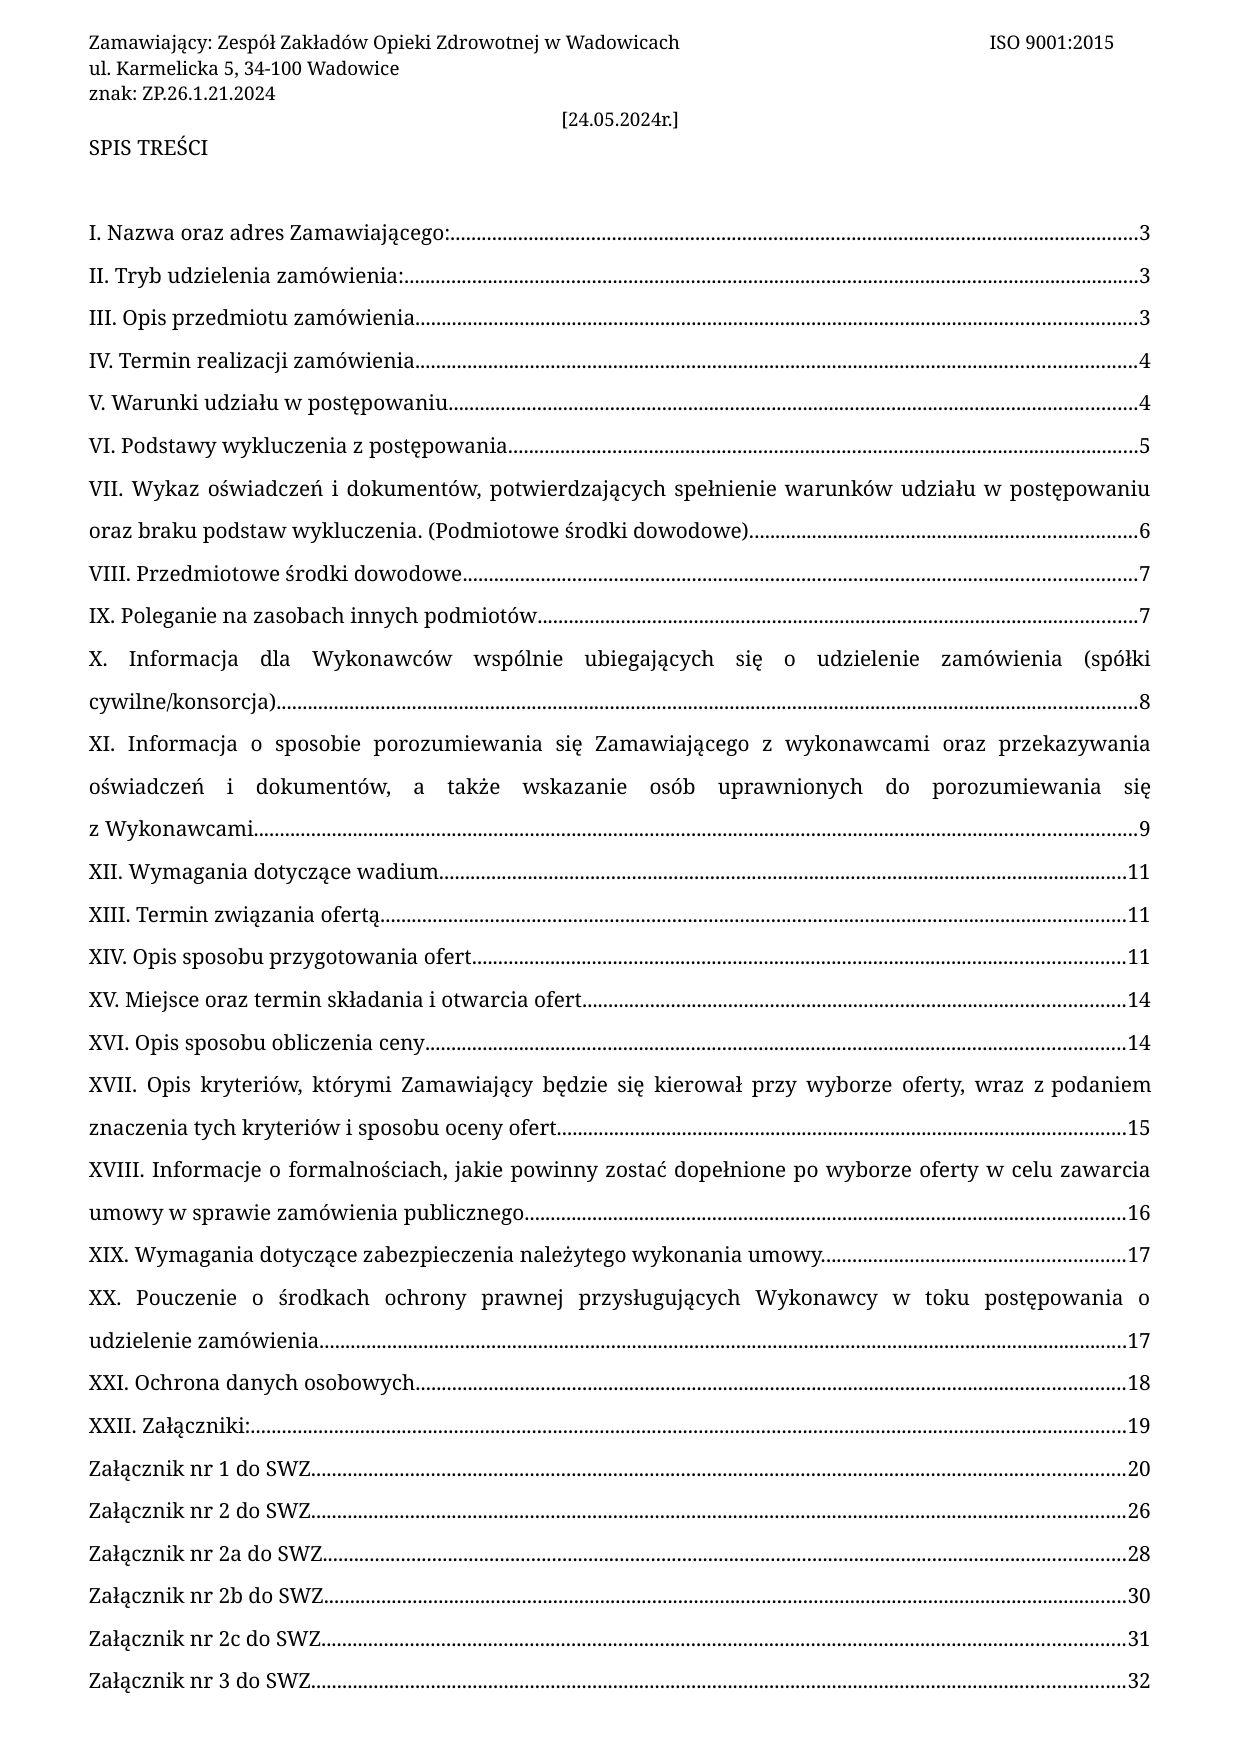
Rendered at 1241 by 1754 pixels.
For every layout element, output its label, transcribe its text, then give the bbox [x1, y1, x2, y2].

text IX. Poleganie na zasobach innych podmiotów 7 [89, 602, 1152, 630]
text V. Warunki udziału w postępowaniu 4 [89, 388, 1152, 417]
text XVI. Opis sposobu obliczenia ceny 14 [89, 1028, 1152, 1056]
text XVII. Opis kryteriów, którymi Zamawiający będzie się kierował przy wyborze oferty, wraz z podaniem znaczenia tych kryteriów i sposobu oceny ofert 15 [89, 1070, 1152, 1141]
text Załącznik nr 1 do SWZ 20 [89, 1454, 1152, 1482]
text III. Opis przedmiotu zamówienia 3 [89, 303, 1152, 332]
text XIV. Opis sposobu przygotowania ofert 11 [89, 942, 1152, 971]
text II. Tryb udzielenia zamówienia: 3 [89, 261, 1152, 289]
text XXII. Załączniki: 19 [89, 1411, 1152, 1439]
text I. Nazwa oraz adres Zamawiającego: 3 [89, 218, 1152, 247]
text IV. Termin realizacji zamówienia 4 [89, 346, 1152, 374]
text XV. Miejsce oraz termin składania i otwarcia ofert 14 [89, 985, 1152, 1013]
text VI. Podstawy wykluczenia z postępowania 5 [89, 431, 1152, 459]
text XII. Wymagania dotyczące wadium 11 [89, 857, 1152, 886]
text XIX. Wymagania dotyczące zabezpieczenia należytego wykonania umowy. 17 [89, 1241, 1152, 1269]
text XXI. Ochrona danych osobowych 18 [89, 1368, 1152, 1397]
text SPIS TREŚCI [89, 133, 1152, 161]
text Załącznik nr 2a do SWZ 28 [89, 1539, 1152, 1567]
text Załącznik nr 2 do SWZ 26 [89, 1496, 1152, 1525]
text VIII. Przedmiotowe środki dowodowe 7 [89, 559, 1152, 587]
text Załącznik nr 2b do SWZ 30 [89, 1581, 1152, 1610]
text VII. Wykaz oświadczeń i dokumentów, potwierdzających spełnienie warunków udziału w postępowaniu oraz braku podstaw wykluczenia. (Podmiotowe środki dowodowe). 6 [89, 474, 1152, 545]
text XVIII. Informacje o formalnościach, jakie powinny zostać dopełnione po wyborze oferty w celu zawarcia umowy w sprawie zamówienia publicznego. 16 [89, 1155, 1152, 1226]
text XX. Pouczenie o środkach ochrony prawnej przysługujących Wykonawcy w toku postępowania o udzielenie zamówienia. 17 [89, 1283, 1152, 1354]
text XI. Informacja o sposobie porozumiewania się Zamawiającego z wykonawcami oraz przekazywania oświadczeń i dokumentów, a także wskazanie osób uprawnionych do porozumiewania się z Wykonawcami 9 [89, 729, 1152, 843]
text X. Informacja dla Wykonawców wspólnie ubiegających się o udzielenie zamówienia (spółki cywilne/konsorcja) 8 [89, 644, 1152, 715]
text Załącznik nr 2c do SWZ 31 [89, 1624, 1152, 1652]
text Załącznik nr 3 do SWZ 32 [89, 1667, 1152, 1695]
text XIII. Termin związania ofertą 11 [89, 900, 1152, 928]
